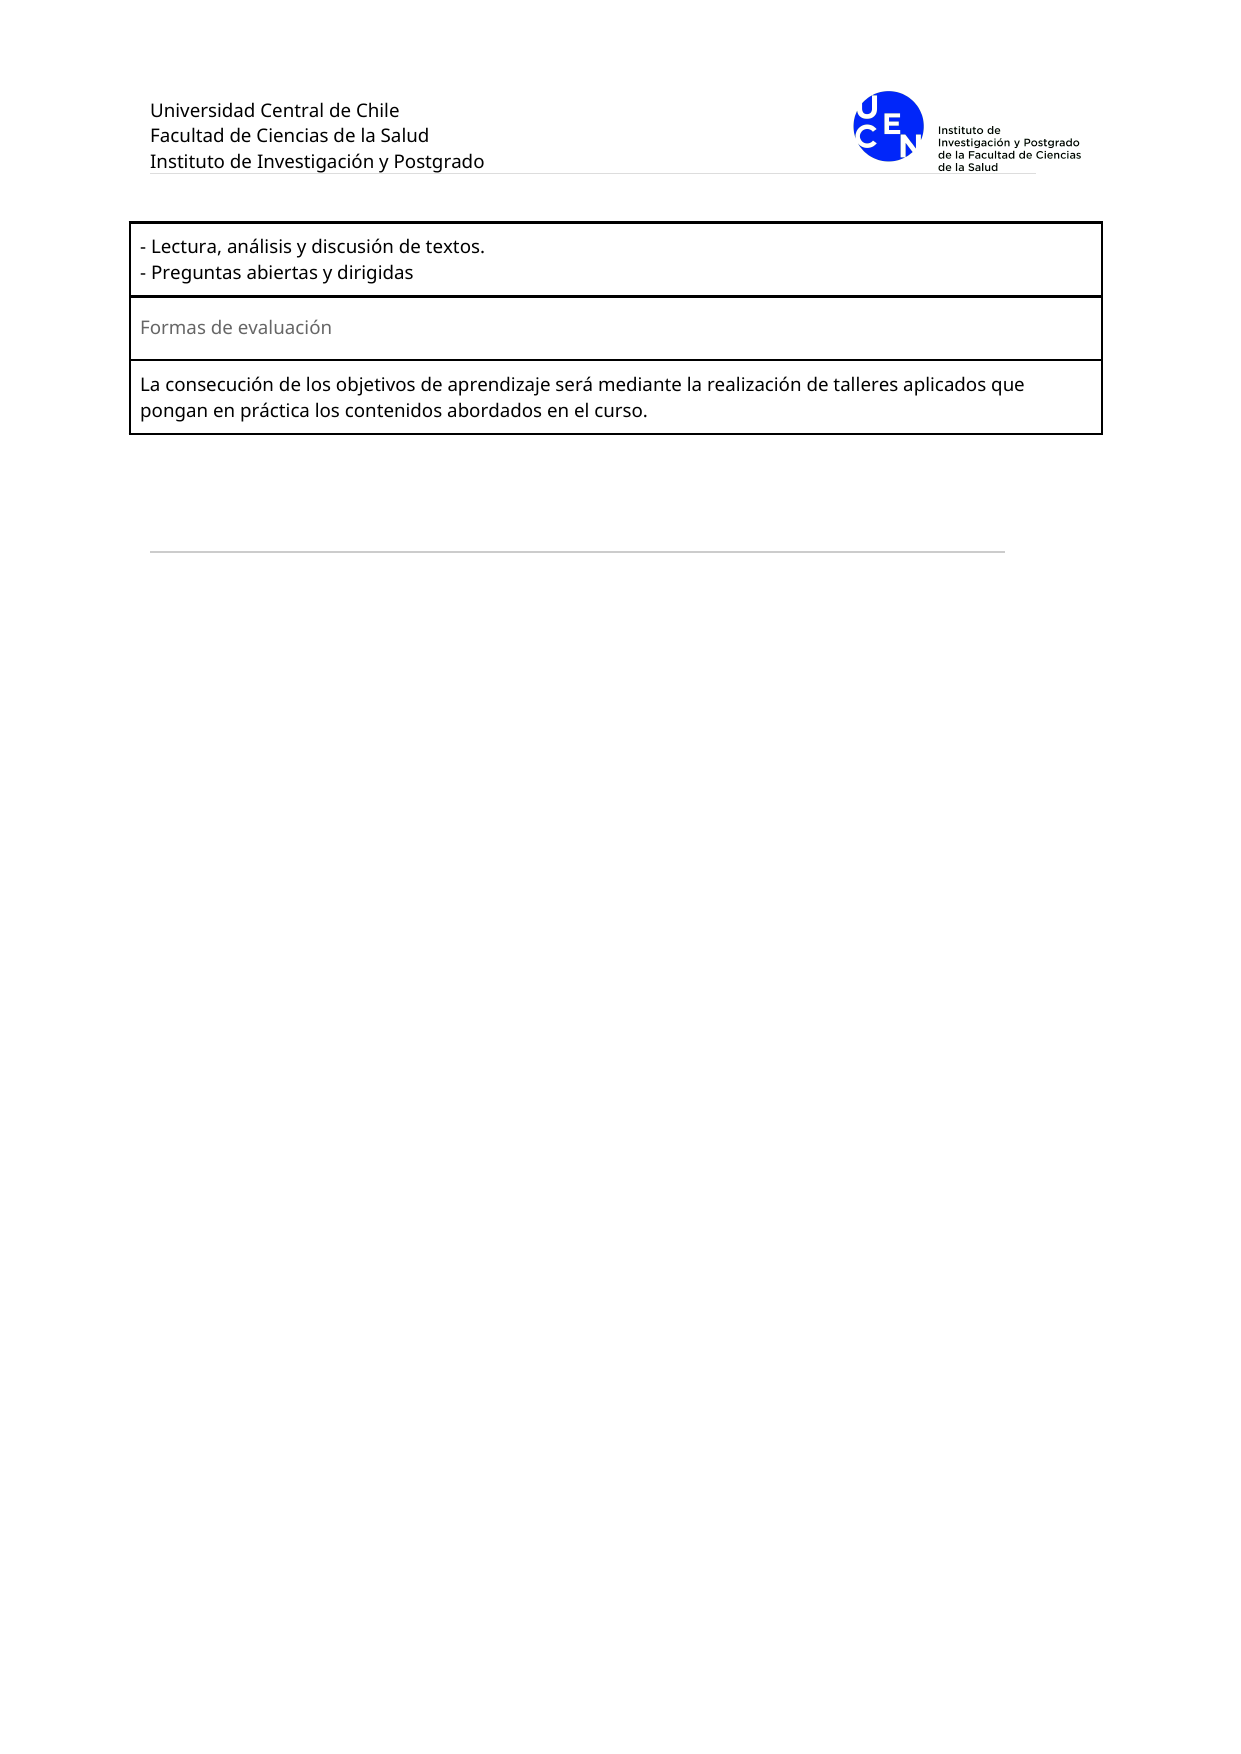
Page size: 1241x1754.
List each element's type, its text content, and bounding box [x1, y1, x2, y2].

table_cell Formas de evaluación [131, 298, 1101, 359]
table_cell - Clases expositivas. - Taller. - Lectura, análisis y discusión de textos. - Preguntas abiertas y dirigidas [131, 224, 1101, 295]
table_cell La consecución de los objetivos de aprendizaje será mediante la realización de talleres aplicados que pongan en práctica los contenidos abordados en el curso. [131, 361, 1101, 433]
picture [841, 85, 1095, 180]
